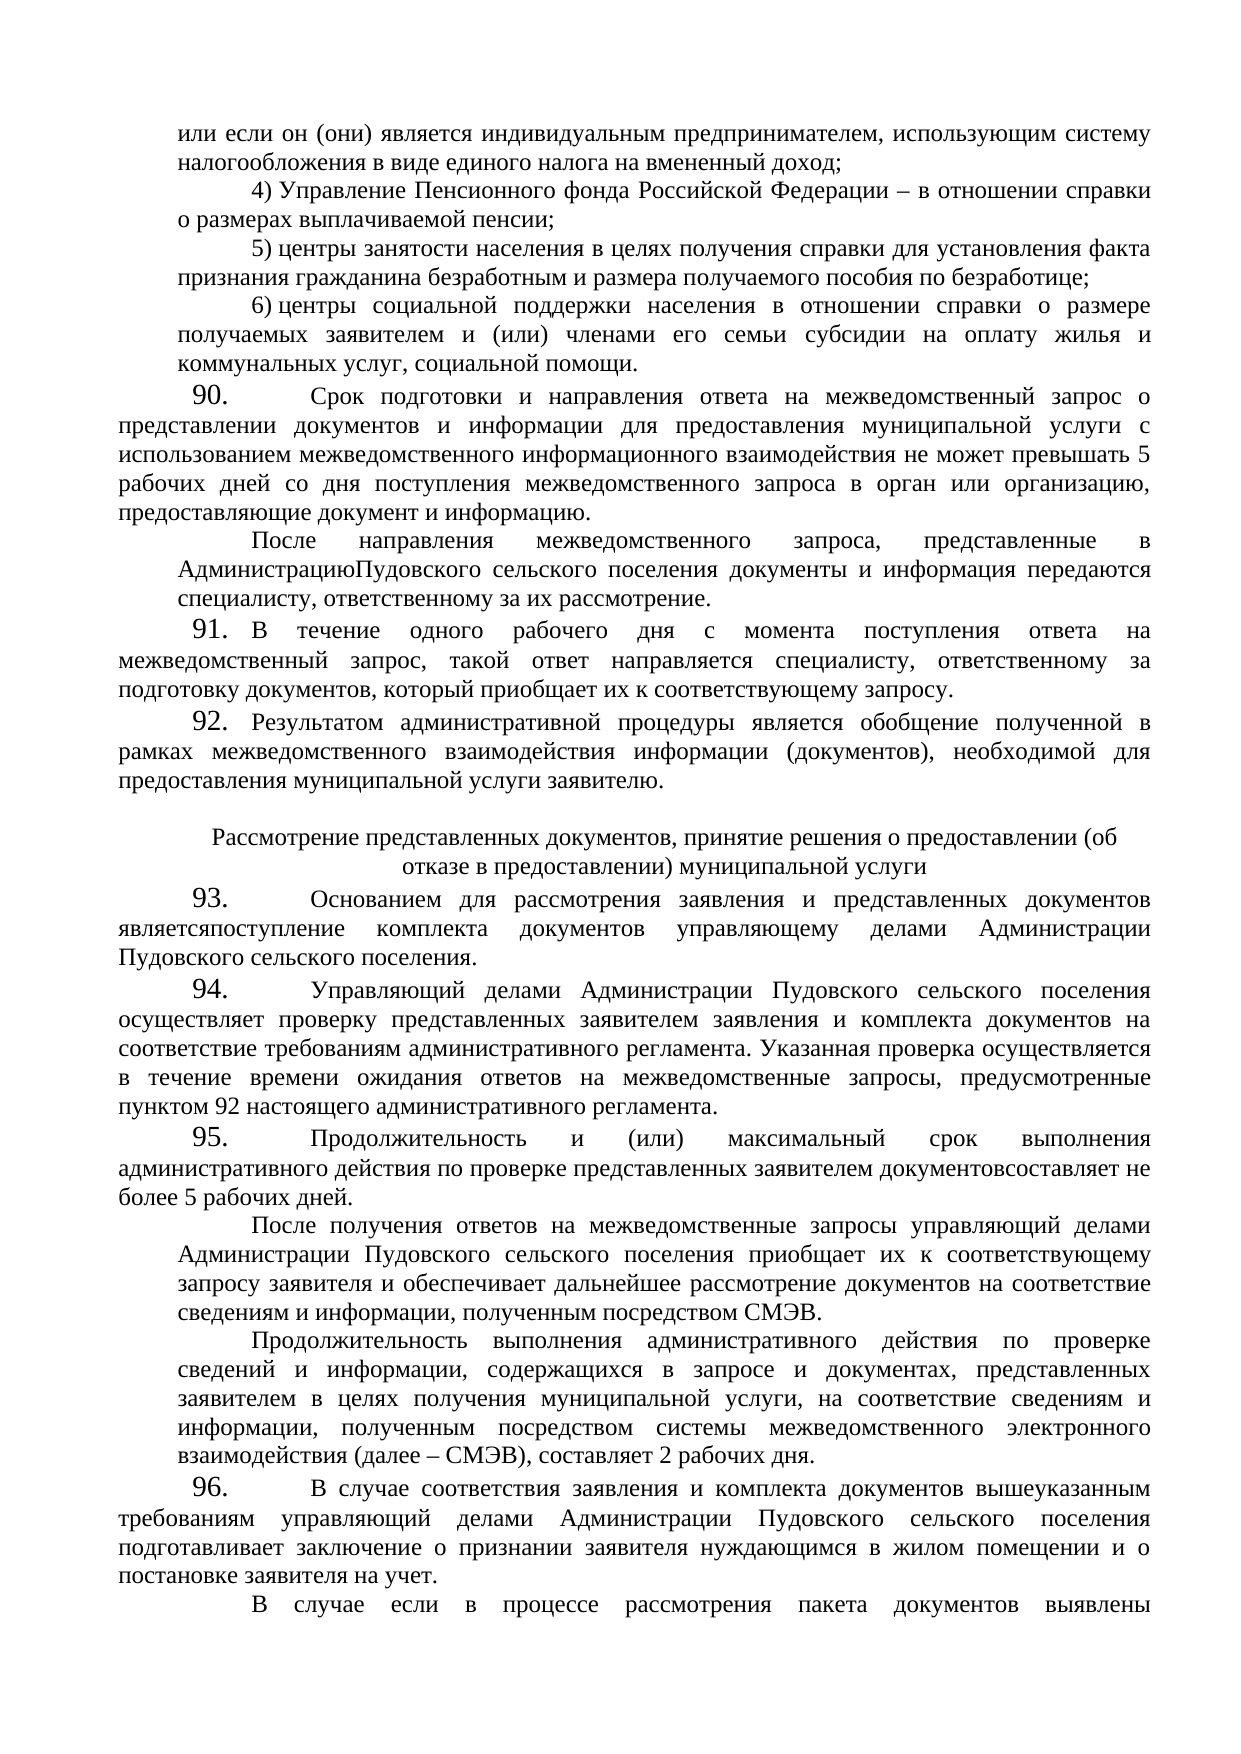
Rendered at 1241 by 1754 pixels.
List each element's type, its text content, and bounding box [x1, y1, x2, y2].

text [177, 118, 1152, 176]
text После направления межведомственного запроса, представленные в АдминистрациюПудовского сельского поселения документы и информация передаются специалисту, ответственному за их рассмотрение. [177, 525, 1152, 612]
text 5) центры занятости населения в целях получения справки для установления факта признания гражданина безработным и размера получаемого пособия по безработице; [177, 233, 1152, 291]
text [177, 1589, 1152, 1618]
text 4) Управление Пенсионного фонда Российской Федерации – в отношении справки о размерах выплачиваемой пенсии; [177, 176, 1152, 233]
list В течение одного рабочего дня с момента поступления ответа на межведомственный запрос, такой ответ направляется специалисту, ответственному за подготовку документов, который приобщает их к соответствующему запросу. [118, 612, 1152, 703]
text Продолжительность выполнения административного действия по проверке сведений и информации, содержащихся в запросе и документах, представленных заявителем в целях получения муниципальной услуги, на соответствие сведениям и информации, полученным посредством системы межведомственного электронного взаимодействия (далее – СМЭВ), составляет 2 рабочих дня. [177, 1326, 1152, 1469]
list В случае соответствия заявления и комплекта документов вышеуказанным требованиям управляющий делами Администрации Пудовского сельского поселения подготавливает заключение о признании заявителя нуждающимся в жилом помещении и о постановке заявителя на учет. [118, 1469, 1152, 1589]
list Срок подготовки и направления ответа на межведомственный запрос о представлении документов и информации для предоставления муниципальной услуги с использованием межведомственного информационного взаимодействия не может превышать 5 рабочих дней со дня поступления межведомственного запроса в орган или организацию, предоставляющие документ и информацию. [118, 377, 1152, 525]
text Рассмотрение представленных документов, принятие решения о предоставлении (об отказе в предоставлении) муниципальной услуги [177, 822, 1152, 880]
text После получения ответов на межведомственные запросы управляющий делами Администрации Пудовского сельского поселения приобщает их к соответствующему запросу заявителя и обеспечивает дальнейшее рассмотрение документов на соответствие сведениям и информации, полученным посредством СМЭВ. [177, 1211, 1152, 1326]
list Результатом административной процедуры является обобщение полученной в рамках межведомственного взаимодействия информации (документов), необходимой для предоставления муниципальной услуги заявителю. [118, 703, 1152, 794]
list Основанием для рассмотрения заявления и представленных документов являетсяпоступление комплекта документов управляющему делами Администрации Пудовского сельского поселения. [118, 880, 1152, 971]
list Управляющий делами Администрации Пудовского сельского поселения осуществляет проверку представленных заявителем заявления и комплекта документов на соответствие требованиям административного регламента. Указанная проверка осуществляется в течение времени ожидания ответов на межведомственные запросы, предусмотренные пунктом 92 настоящего административного регламента. [118, 971, 1152, 1119]
list Продолжительность и (или) максимальный срок выполнения административного действия по проверке представленных заявителем документовсоставляет не более 5 рабочих дней. [118, 1119, 1152, 1211]
text 6) центры социальной поддержки населения в отношении справки о размере получаемых заявителем и (или) членами его семьи субсидии на оплату жилья и коммунальных услуг, социальной помощи. [177, 291, 1152, 377]
